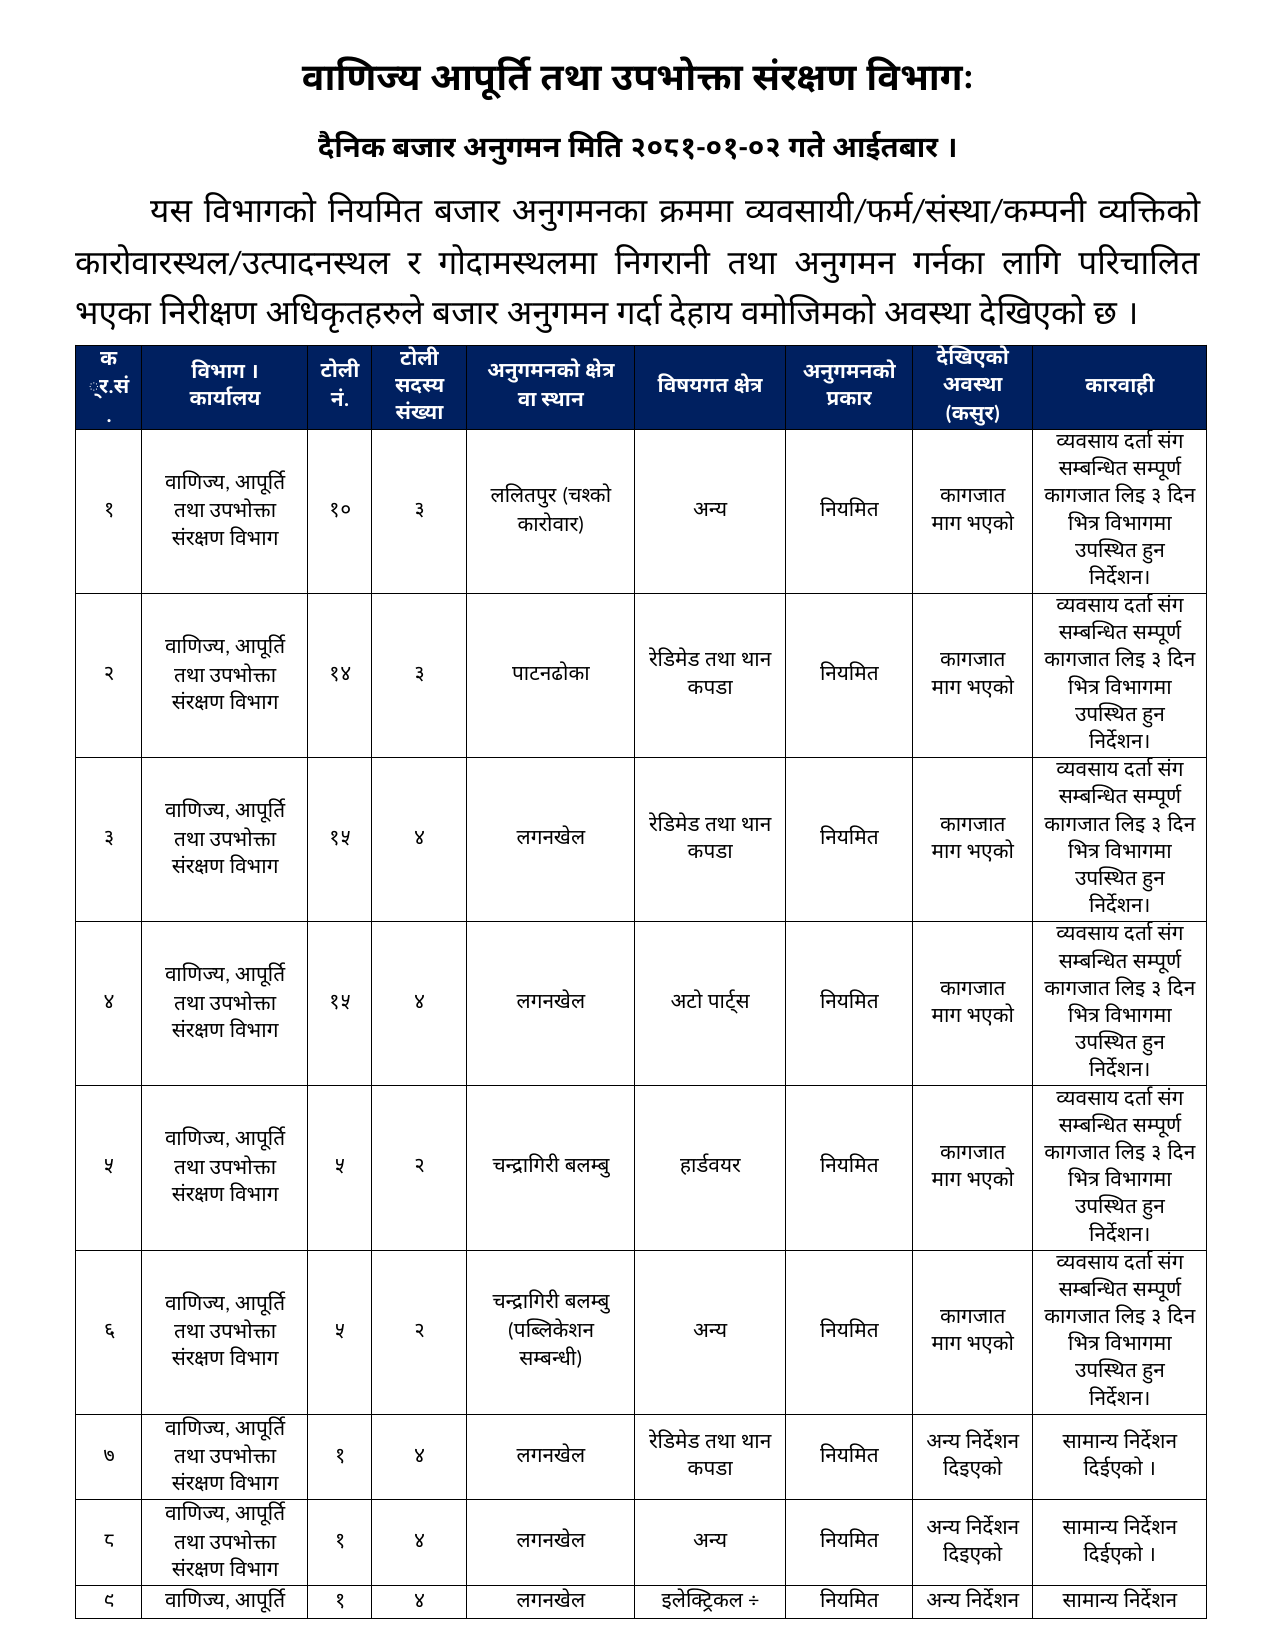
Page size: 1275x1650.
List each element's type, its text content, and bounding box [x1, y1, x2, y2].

table_cell वाणिज्य, आपूर्ति तथा उपभोक्ता संरक्षण विभाग [142, 922, 307, 1085]
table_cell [913, 1500, 1032, 1585]
table_cell २ [372, 1086, 466, 1249]
table_cell ५ [76, 1086, 141, 1249]
table_cell लगनखेल [467, 1415, 634, 1499]
table_cell ४ [372, 922, 466, 1085]
table_cell कागजात माग भएको [913, 1251, 1032, 1414]
table_cell लगनखेल [467, 1586, 634, 1618]
table_cell अन्य निर्देशन दिइएको [913, 1415, 1032, 1499]
table_cell कागजात माग भएको [913, 1086, 1032, 1249]
table_cell नियमित [786, 594, 912, 757]
table_header टोली नं. [308, 346, 371, 429]
table_cell २ [76, 594, 141, 757]
table_cell ९ [76, 1586, 141, 1618]
table_cell नियमित [786, 1586, 912, 1618]
table_cell रेडिमेड तथा थान कपडा [635, 1415, 785, 1499]
table_cell ५ [308, 1086, 371, 1249]
table_cell ८ [76, 1500, 141, 1585]
table_cell वाणिज्य, आपूर्ति तथा उपभोक्ता संरक्षण विभाग [142, 758, 307, 921]
table_cell वाणिज्य, आपूर्ति तथा उपभोक्ता संरक्षण विभाग [142, 1086, 307, 1249]
table_cell व्यवसाय दर्ता संग सम्बन्धित सम्पूर्ण कागजात लिइ ३ दिन भित्र विभागमा उपस्थित हुन निर्देशन। [1033, 594, 1206, 757]
table_cell नियमित [786, 1251, 912, 1414]
table_cell नियमित [786, 430, 912, 593]
text वाणिज्य आपूर्ति तथा उपभोक्ता संरक्षण विभागः [75, 56, 1200, 105]
table_cell नियमित [786, 758, 912, 921]
table_cell रेडिमेड तथा थान कपडा [635, 594, 785, 757]
table_cell १० [308, 430, 371, 593]
table_cell व्यवसाय दर्ता संग सम्बन्धित सम्पूर्ण कागजात लिइ ३ दिन भित्र विभागमा उपस्थित हुन निर्देशन। [1033, 1086, 1206, 1249]
table_cell १५ [308, 758, 371, 921]
table_cell पाटनढोका [467, 594, 634, 757]
text दैनिक बजार अनुगमन मिति २०८१-०१-०२ गते आईतबार । [75, 129, 1200, 170]
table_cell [635, 1586, 785, 1618]
text यस विभागको नियमित बजार अनुगमनका क्रममा व्यवसायी/फर्म/संस्था/कम्पनी व्यक्तिको कारोवारस्थल/उत्पादनस्थल र गोदामस्थलमा निगरानी तथा अनुगमन गर्नका लागि परिचालित भएका निरीक्षण अधिकृतहरुले बजार अनुगमन गर्दा देहाय वमोजिमको अवस्था देखिएको छ । [75, 190, 1200, 338]
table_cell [142, 1415, 307, 1499]
table_header विषयगत क्षेत्र [635, 346, 785, 429]
table_header अनुगमनको प्रकार [786, 346, 912, 429]
table_cell १ [308, 1415, 371, 1499]
table_cell लगनखेल [467, 1500, 634, 1585]
table_header क्र.सं. [76, 346, 141, 429]
table_cell अन्य [635, 430, 785, 593]
table_cell वाणिज्य, आपूर्ति तथा उपभोक्ता संरक्षण विभाग [142, 430, 307, 593]
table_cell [913, 1586, 1032, 1618]
table_cell लगनखेल [467, 922, 634, 1085]
table_cell व्यवसाय दर्ता संग सम्बन्धित सम्पूर्ण कागजात लिइ ३ दिन भित्र विभागमा उपस्थित हुन निर्देशन। [1033, 758, 1206, 921]
table_cell ५ [308, 1251, 371, 1414]
table_cell नियमित [786, 1500, 912, 1585]
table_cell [1033, 1500, 1206, 1585]
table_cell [142, 1586, 307, 1618]
table_cell ४ [76, 922, 141, 1085]
table_cell ३ [372, 594, 466, 757]
table_cell ३ [76, 758, 141, 921]
table_cell १ [76, 430, 141, 593]
table_cell ४ [372, 758, 466, 921]
table_cell कागजात माग भएको [913, 594, 1032, 757]
table_cell अन्य [635, 1500, 785, 1585]
table_header देखिएको अवस्था (कसुर) [913, 346, 1032, 429]
table_cell ४ [372, 1500, 466, 1585]
table_cell चन्द्रागिरी बलम्बु [467, 1086, 634, 1249]
table_cell अटो पार्ट्स [635, 922, 785, 1085]
table_cell ७ [76, 1415, 141, 1499]
table_header कारवाही [1033, 346, 1206, 429]
table_cell ४ [372, 1415, 466, 1499]
table_cell व्यवसाय दर्ता संग सम्बन्धित सम्पूर्ण कागजात लिइ ३ दिन भित्र विभागमा उपस्थित हुन निर्देशन। [1033, 922, 1206, 1085]
table_cell कागजात माग भएको [913, 430, 1032, 593]
table_cell चन्द्रागिरी बलम्बु (पब्लिकेशन सम्बन्धी) [467, 1251, 634, 1414]
table_cell व्यवसाय दर्ता संग सम्बन्धित सम्पूर्ण कागजात लिइ ३ दिन भित्र विभागमा उपस्थित हुन निर्देशन। [1033, 1251, 1206, 1414]
table_cell २ [372, 1251, 466, 1414]
table_cell व्यवसाय दर्ता संग सम्बन्धित सम्पूर्ण कागजात लिइ ३ दिन भित्र विभागमा उपस्थित हुन निर्देशन। [1033, 430, 1206, 593]
table_header अनुगमनको क्षेत्र वा स्थान [467, 346, 634, 429]
table_cell १ [308, 1500, 371, 1585]
table_cell ३ [372, 430, 466, 593]
table_cell कागजात माग भएको [913, 922, 1032, 1085]
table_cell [1033, 1586, 1206, 1618]
table_header विभाग । कार्यालय [142, 346, 307, 429]
table_cell ललितपुर (चश्को कारोवार) [467, 430, 634, 593]
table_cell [142, 1500, 307, 1585]
table_cell लगनखेल [467, 758, 634, 921]
table_cell अन्य [635, 1251, 785, 1414]
table_cell कागजात माग भएको [913, 758, 1032, 921]
table_cell वाणिज्य, आपूर्ति तथा उपभोक्ता संरक्षण विभाग [142, 1251, 307, 1414]
table_cell सामान्य निर्देशन दिईएको । [1033, 1415, 1206, 1499]
table_cell नियमित [786, 1415, 912, 1499]
table_cell नियमित [786, 922, 912, 1085]
table_cell १५ [308, 922, 371, 1085]
table_cell १४ [308, 594, 371, 757]
table_cell नियमित [786, 1086, 912, 1249]
table_cell रेडिमेड तथा थान कपडा [635, 758, 785, 921]
table_cell हार्डवयर [635, 1086, 785, 1249]
table_cell ६ [76, 1251, 141, 1414]
table_header टोली सदस्य संख्या [372, 346, 466, 429]
table_cell ४ [372, 1586, 466, 1618]
table_cell वाणिज्य, आपूर्ति तथा उपभोक्ता संरक्षण विभाग [142, 594, 307, 757]
table_cell १ [308, 1586, 371, 1618]
